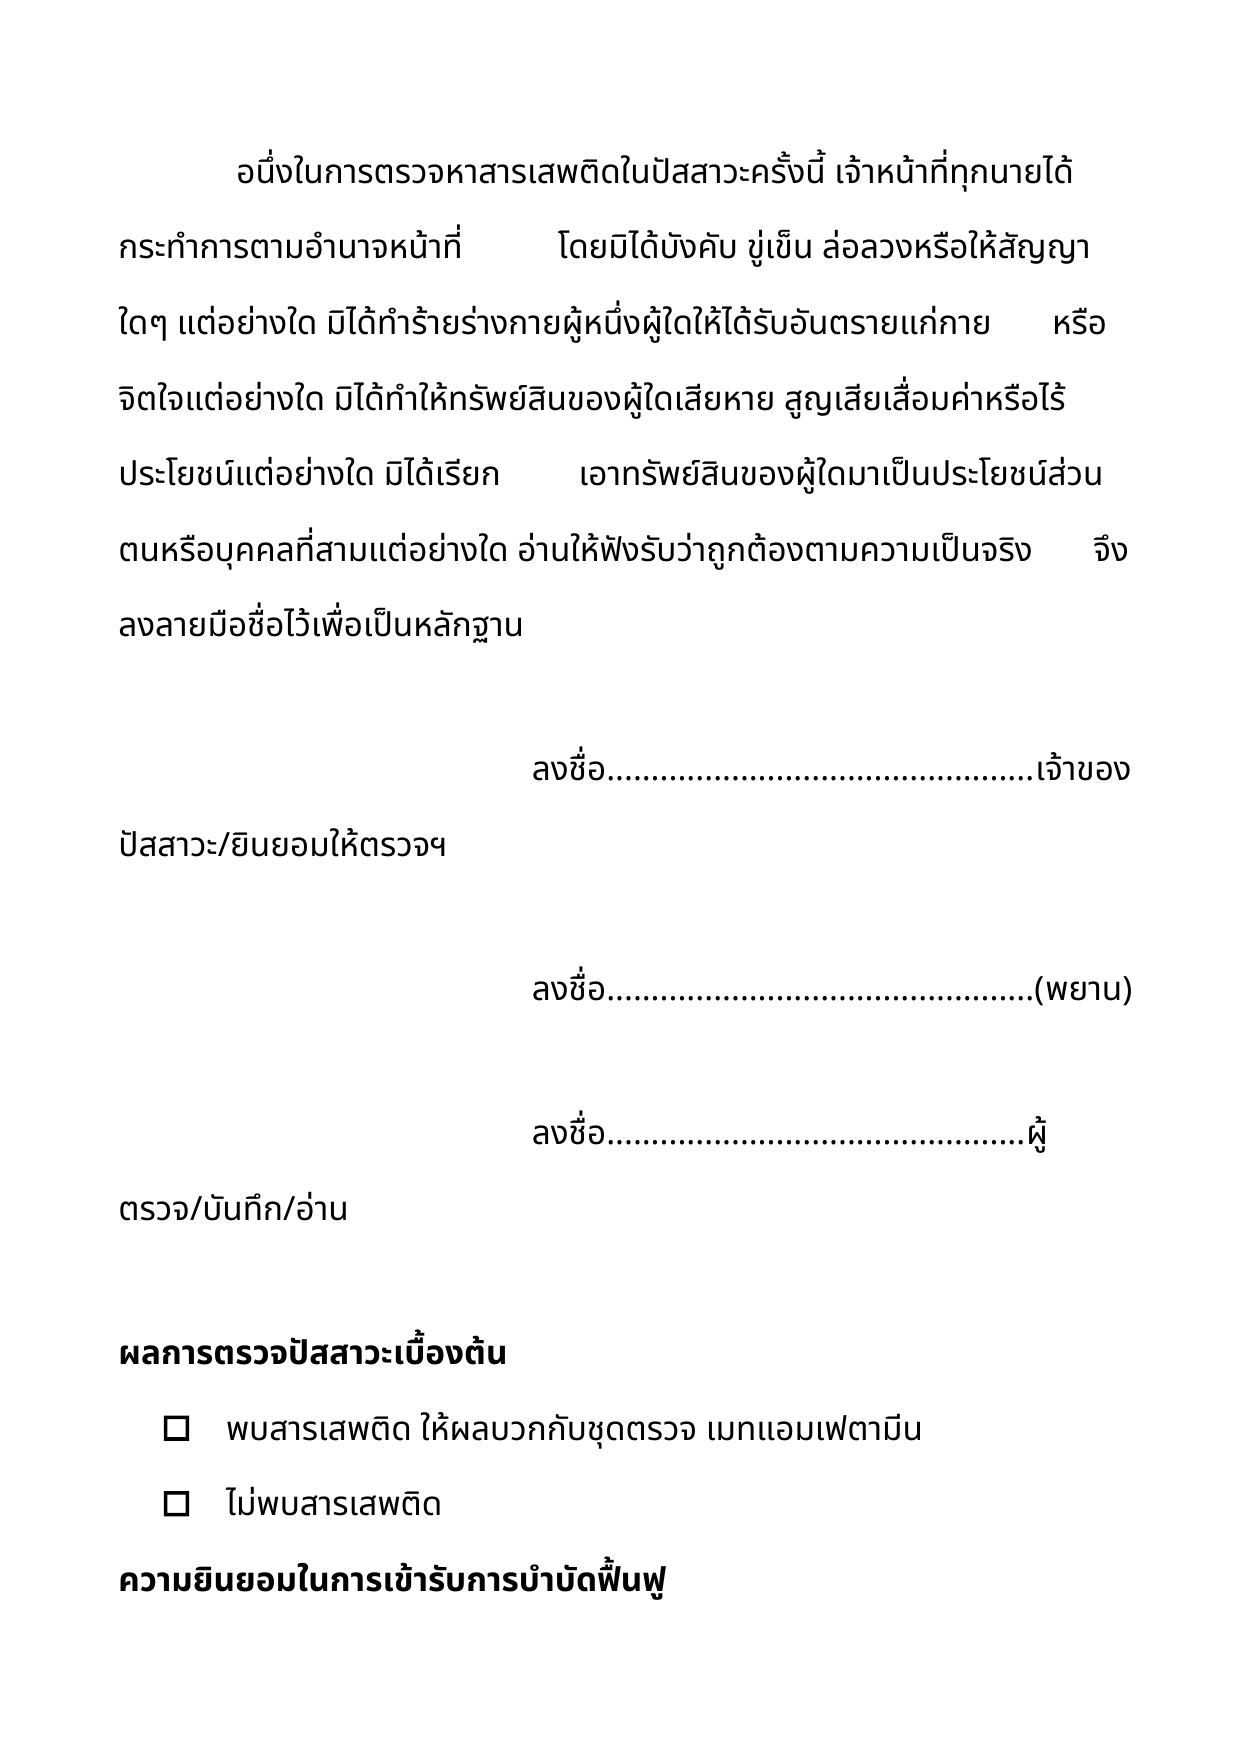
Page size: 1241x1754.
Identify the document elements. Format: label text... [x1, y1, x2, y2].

text ลงชื่อ................................................(พยาน) [118, 965, 1137, 1016]
text พบสารเสพติด ให้ผลบวกกับชุดตรวจ เมทแอมเฟตามีน [118, 1405, 1137, 1455]
text ลงชื่อ................................................เจ้าของปัสสาวะ/ยินยอมให้ตรวจฯ [118, 745, 1137, 872]
text ลงชื่อ...............................................ผู้ตรวจ/บันทึก/อ่าน [118, 1109, 1137, 1236]
text ผลการตรวจปัสสาวะเบื้องต้น [118, 1329, 1137, 1379]
text ความยินยอมในการเข้ารับการบำบัดฟื้นฟู [118, 1556, 1137, 1607]
text อนึ่งในการตรวจหาสารเสพติดในปัสสาวะครั้งนี้ เจ้าหน้าที่ทุกนายได้กระทำการตามอำนาจหน้าที่ โดยมิได้บังคับ ขู่เข็น ล่อลวงหรือให้สัญญาใดๆ แต่อย่างใด มิได้ทำร้ายร่างกายผู้หนึ่งผู้ใดให้ได้รับอันตรายแก่กาย หรือจิตใจแต่อย่างใด มิได้ทำให้ทรัพย์สินของผู้ใดเสียหาย สูญเสียเสื่อมค่าหรือไร้ประโยชน์แต่อย่างใด มิได้เรียก เอาทรัพย์สินของผู้ใดมาเป็นประโยชน์ส่วนตนหรือบุคคลที่สามแต่อย่างใด อ่านให้ฟังรับว่าถูกต้องตามความเป็นจริง จึงลงลายมือชื่อไว้เพื่อเป็นหลักฐาน [118, 148, 1137, 652]
text ไม่พบสารเสพติด [118, 1480, 1137, 1531]
